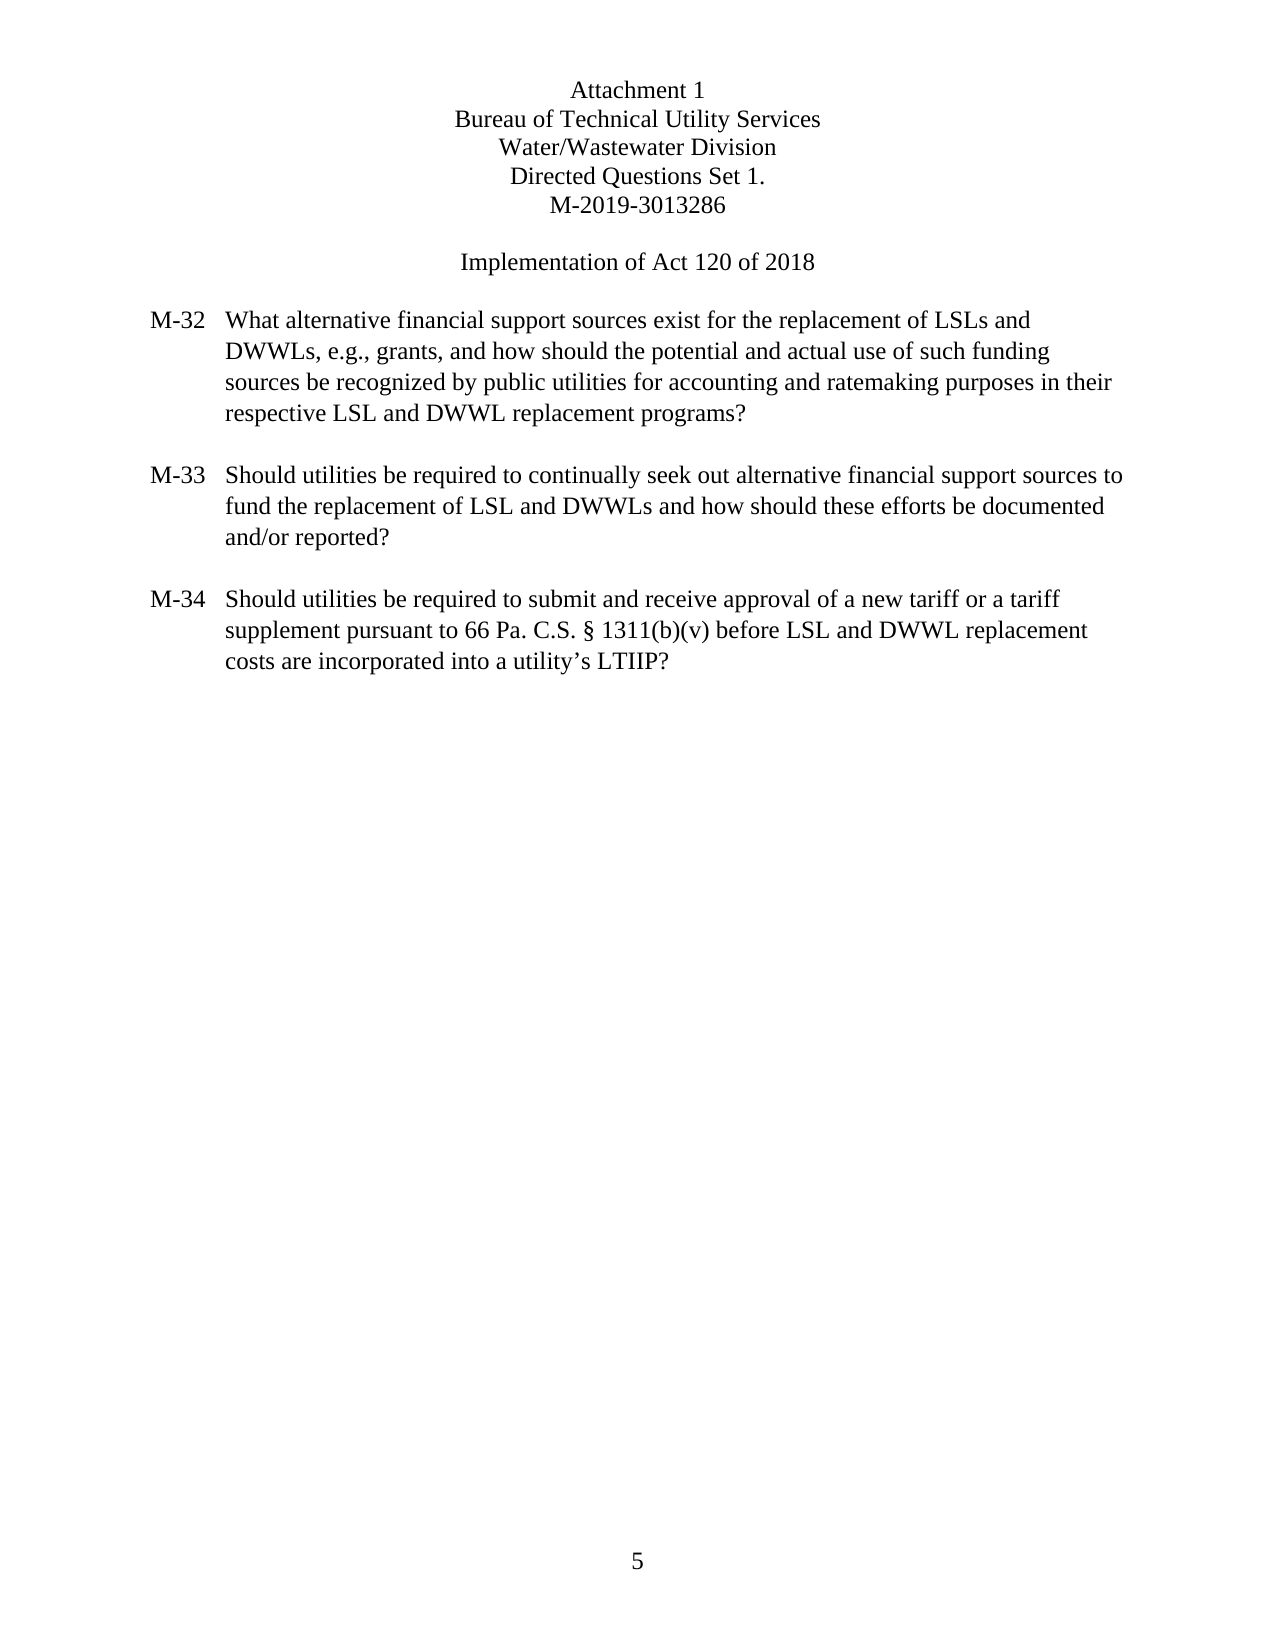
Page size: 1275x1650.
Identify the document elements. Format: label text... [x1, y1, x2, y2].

list What alternative financial support sources exist for the replacement of LSLs and DWWLs, e.g., grants, and how should the potential and actual use of such funding sources be recognized by public utilities for accounting and ratemaking purposes in their respective LSL and DWWL replacement programs? [150, 305, 1125, 427]
list Should utilities be required to continually seek out alternative financial support sources to fund the replacement of LSL and DWWLs and how should these efforts be documented and/or reported? [150, 460, 1125, 551]
list Should utilities be required to submit and receive approval of a new tariff or a tariff supplement pursuant to 66 Pa. C.S. § 1311(b)(v) before LSL and DWWL replacement costs are incorporated into a utility’s LTIIP? [150, 584, 1125, 675]
